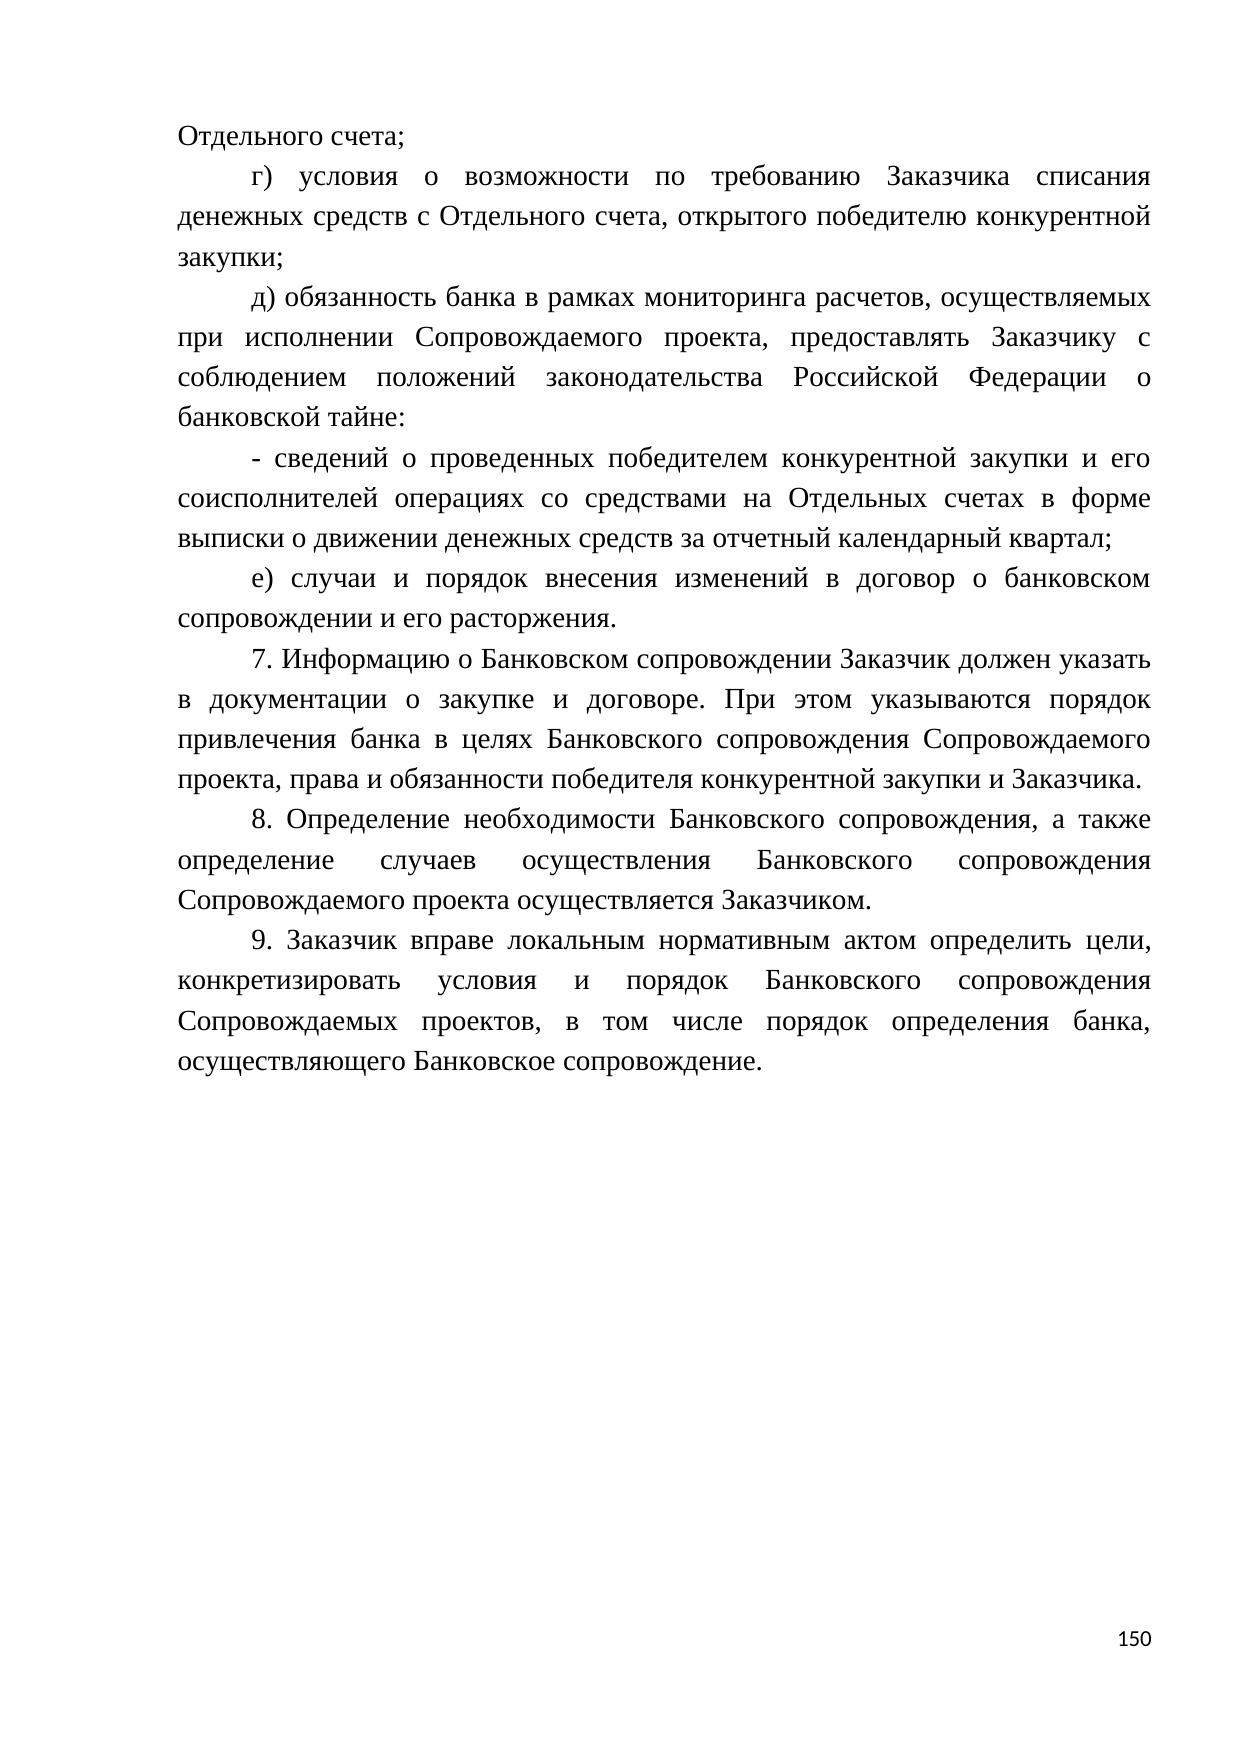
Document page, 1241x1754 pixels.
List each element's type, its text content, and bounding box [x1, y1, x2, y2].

text 7. Информацию о Банковском сопровождении Заказчик должен указать в документации о закупке и договоре. При этом указываются порядок привлечения банка в целях Банковского сопровождения Сопровождаемого проекта, права и обязанности победителя конкурентной закупки и Заказчика. [177, 641, 1152, 795]
text д) обязанность банка в рамках мониторинга расчетов, осуществляемых при исполнении Сопровождаемого проекта, предоставлять Заказчику с соблюдением положений законодательства Российской Федерации о банковской тайне: [177, 279, 1152, 433]
text 8. Определение необходимости Банковского сопровождения, а также определение случаев осуществления Банковского сопровождения Сопровождаемого проекта осуществляется Заказчиком. [177, 802, 1152, 916]
text г) условия о возможности по требованию Заказчика списания денежных средств с Отдельного счета, открытого победителю конкурентной закупки; [177, 158, 1152, 272]
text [177, 118, 1152, 152]
text 9. Заказчик вправе локальным нормативным актом определить цели, конкретизировать условия и порядок Банковского сопровождения Сопровождаемых проектов, в том числе порядок определения банка, осуществляющего Банковское сопровождение. [177, 922, 1152, 1076]
text е) случаи и порядок внесения изменений в договор о банковском сопровождении и его расторжения. [177, 560, 1152, 634]
text - сведений о проведенных победителем конкурентной закупки и его соисполнителей операциях со средствами на Отдельных счетах в форме выписки о движении денежных средств за отчетный календарный квартал; [177, 440, 1152, 554]
